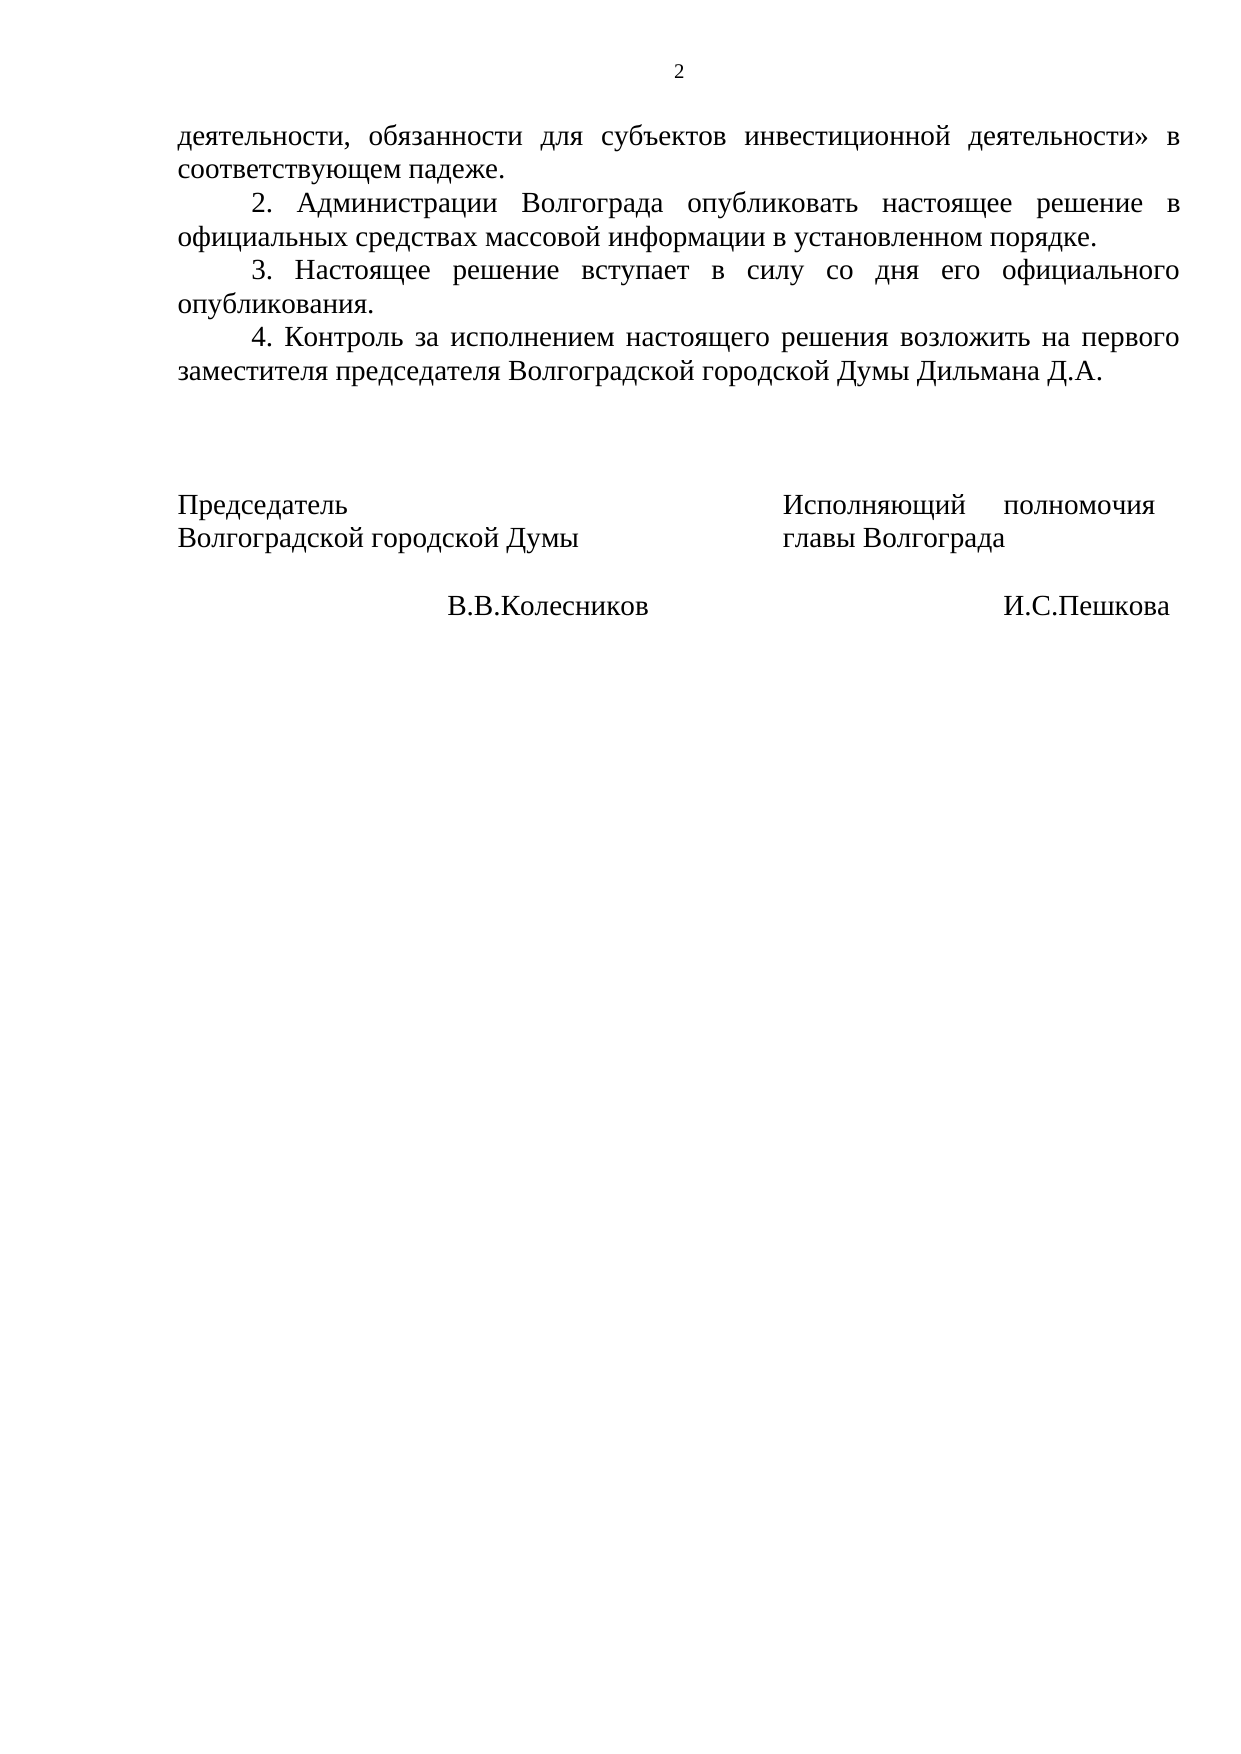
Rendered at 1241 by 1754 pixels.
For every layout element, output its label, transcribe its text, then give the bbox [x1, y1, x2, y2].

text 4. Контроль за исполнением настоящего решения возложить на первого заместителя председателя Волгоградской городской Думы Дильмана Д.А. [177, 319, 1181, 386]
text 2. Администрации Волгограда опубликовать настоящее решение в официальных средствах массовой информации в установленном порядке. [177, 185, 1181, 252]
table_header Председатель Волгоградской городской Думы В.В.Колесников [166, 487, 768, 621]
table_header Исполняющий полномочия главы Волгограда И.С.Пешкова [768, 487, 1181, 621]
text 3. Настоящее решение вступает в силу со дня его официального опубликования. [177, 252, 1181, 319]
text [177, 118, 1181, 185]
